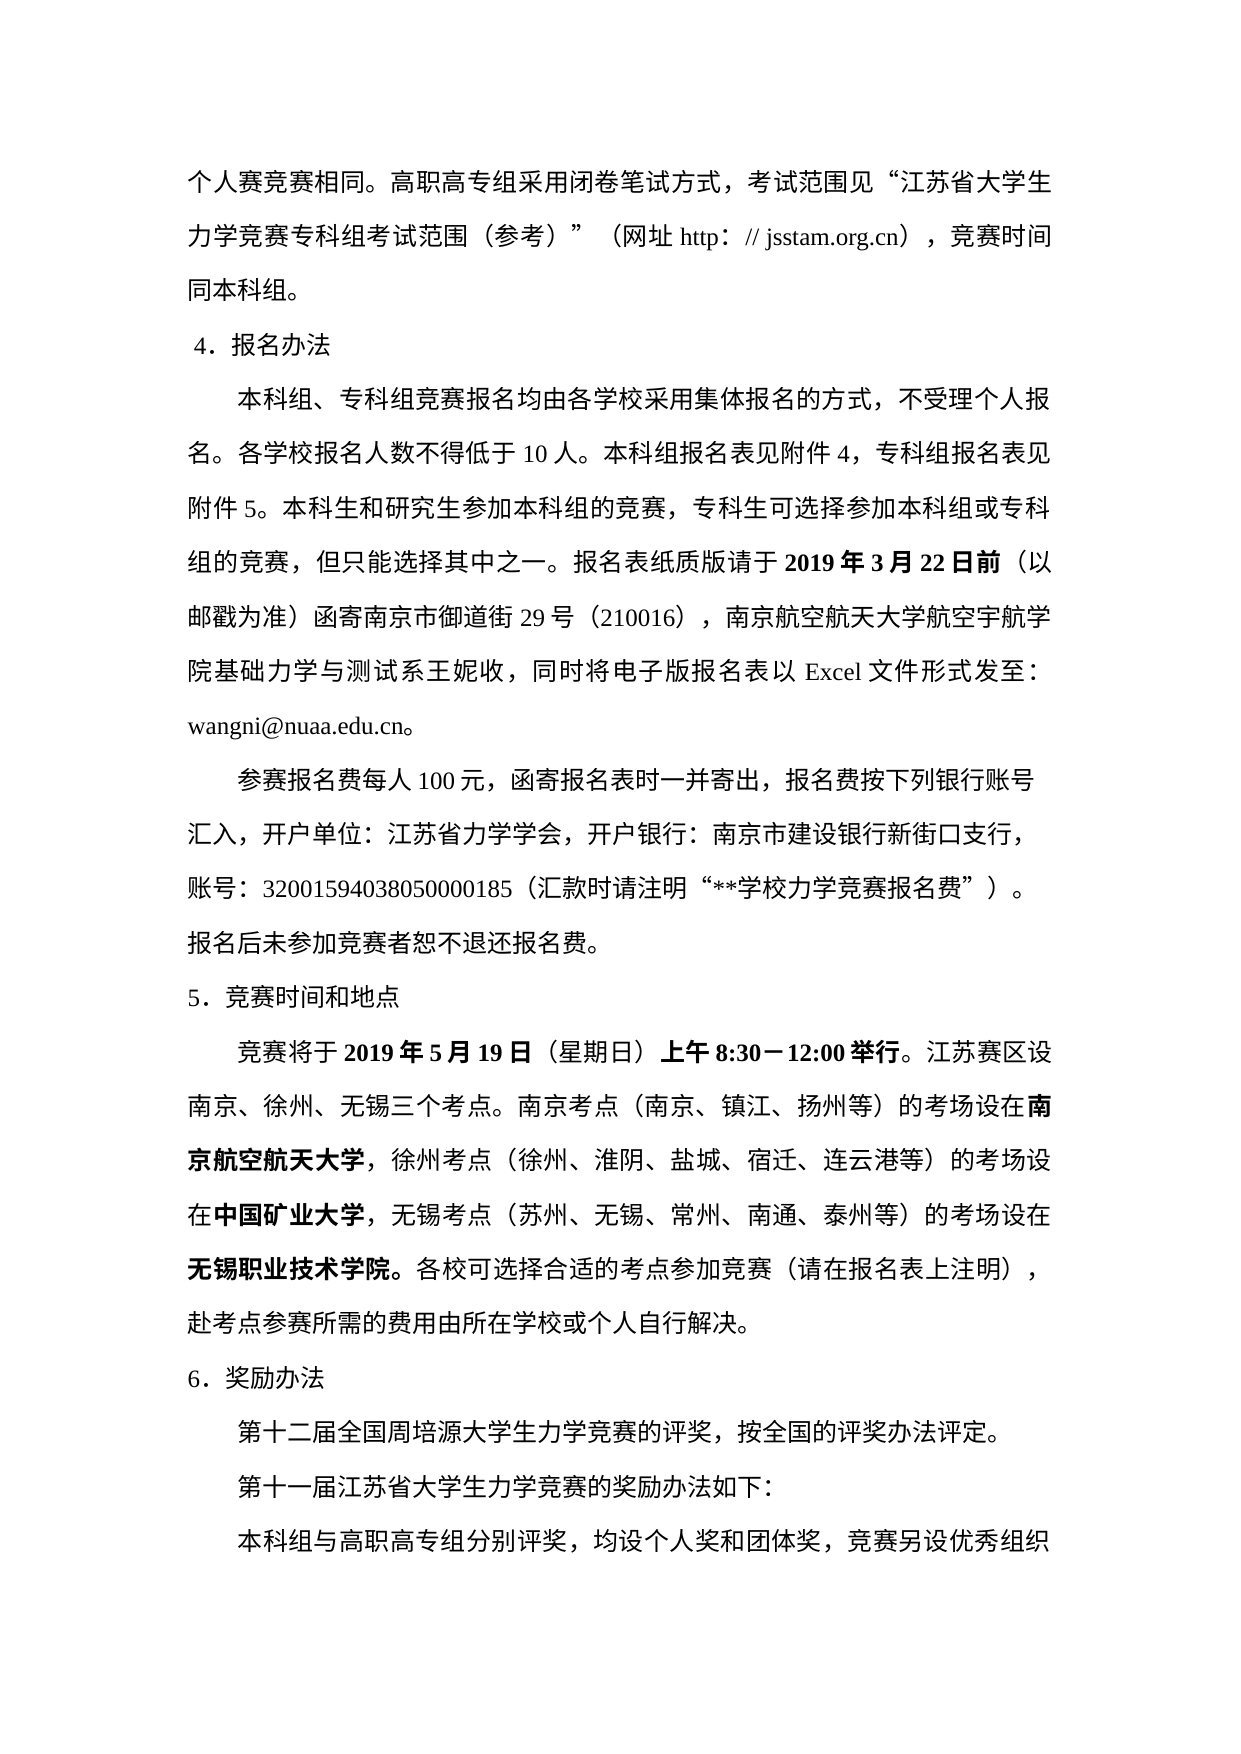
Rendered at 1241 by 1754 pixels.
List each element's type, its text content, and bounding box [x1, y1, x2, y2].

text 第十一届江苏省大学生力学竞赛的奖励办法如下： [187, 1467, 1053, 1503]
text 参赛报名费每人100元，函寄报名表时一并寄出，报名费按下列银行账号汇入，开户单位：江苏省力学学会，开户银行：南京市建设银行新街口支行，账号：32001594038050000185（汇款时请注明“**学校力学竞赛报名费”）。报名后未参加竞赛者恕不退还报名费。 [187, 760, 1053, 959]
text 第十二届全国周培源大学生力学竞赛的评奖，按全国的评奖办法评定。 [187, 1413, 1053, 1449]
text 本科组、专科组竞赛报名均由各学校采用集体报名的方式，不受理个人报名。各学校报名人数不得低于10人。本科组报名表见附件4，专科组报名表见附件5。本科生和研究生参加本科组的竞赛，专科生可选择参加本科组或专科组的竞赛，但只能选择其中之一。报名表纸质版请于（以邮戳为准）函寄南京市御道街29号（210016），南京航空航天大学航空宇航学院基础力学与测试系王妮收，同时将电子版报名表以Excel文件形式发至：wangni@nuaa.edu.cn。 [187, 379, 1053, 742]
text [187, 1521, 1053, 1558]
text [187, 162, 1053, 307]
text 6．奖励办法 [187, 1358, 1053, 1394]
text 竞赛将于（星期日）上午8:30－12:00举行。江苏赛区设南京、徐州、无锡三个考点。南京考点（南京、镇江、扬州等）的考场设在南京航空航天大学，徐州考点（徐州、淮阴、盐城、宿迁、连云港等）的考场设在中国矿业大学，无锡考点（苏州、无锡、常州、南通、泰州等）的考场设在无锡职业技术学院。各校可选择合适的考点参加竞赛（请在报名表上注明），赴考点参赛所需的费用由所在学校或个人自行解决。 [187, 1032, 1053, 1340]
text 5．竞赛时间和地点 [187, 978, 1053, 1014]
text 4．报名办法 [187, 325, 1053, 361]
